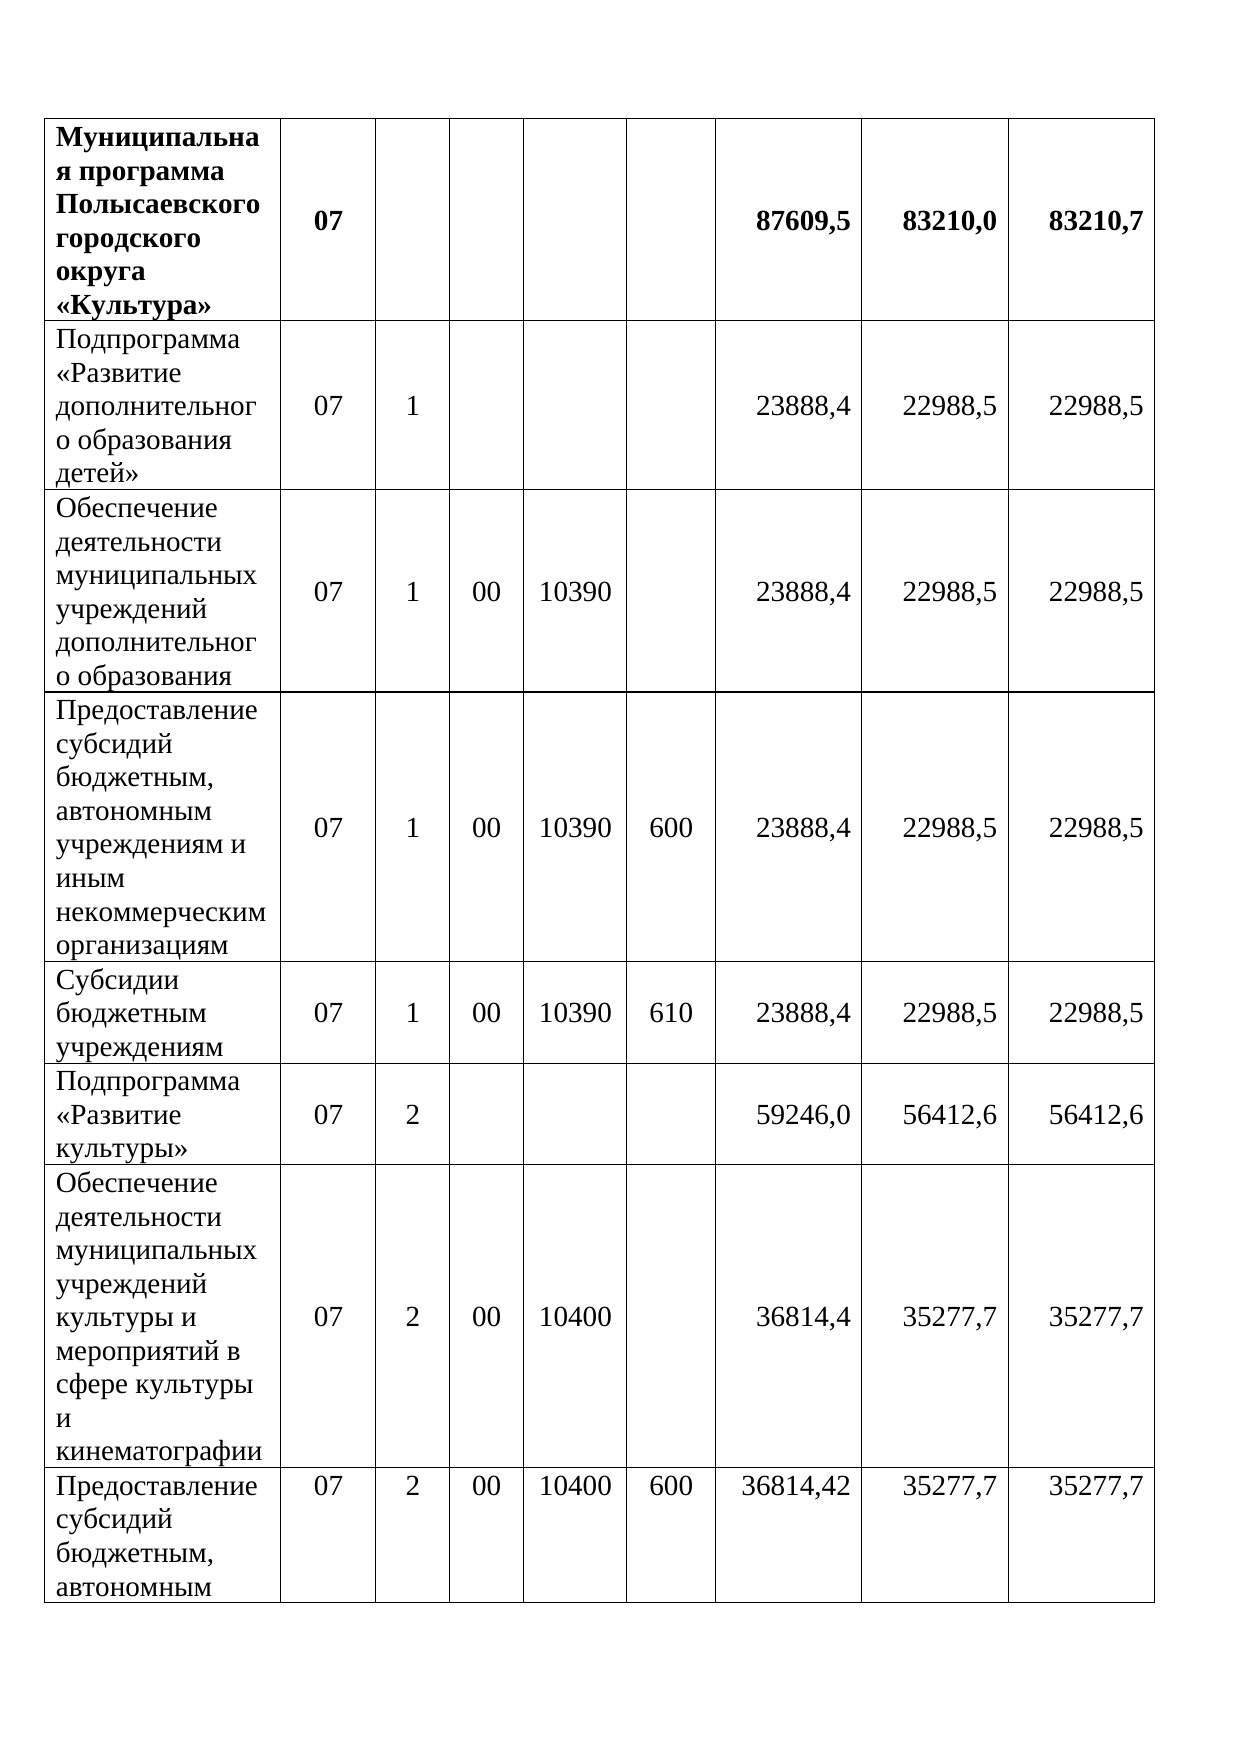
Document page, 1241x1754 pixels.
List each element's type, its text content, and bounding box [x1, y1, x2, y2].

table_cell 56412,6 [862, 1064, 1008, 1164]
table_cell 22988,5 [1009, 962, 1154, 1062]
table_cell 610 [627, 962, 715, 1062]
table_cell [627, 1165, 715, 1467]
table_cell Предоставление субсидий бюджетным, автономным учреждениям и иным некоммерческим организациям [45, 693, 280, 961]
table_cell Муниципальная программа Полысаевского городского округа «Культура» [45, 119, 280, 320]
table_cell 83210,0 [862, 119, 1008, 320]
table_cell 22988,5 [862, 962, 1008, 1062]
table_cell 36814,42 [716, 1468, 861, 1602]
table_cell 22988,5 [862, 693, 1008, 961]
table_cell 10400 [524, 1468, 626, 1602]
table_cell 07 [281, 962, 375, 1062]
table_cell [627, 490, 715, 691]
table_cell 07 [281, 1064, 375, 1164]
table_cell 2 [376, 1165, 449, 1467]
table_cell [524, 1064, 626, 1164]
table_cell Обеспечение деятельности муниципальных учреждений культуры и мероприятий в сфере культуры и кинематографии [45, 1165, 280, 1467]
table_cell 10400 [524, 1165, 626, 1467]
table_cell 00 [450, 962, 523, 1062]
table_cell [524, 321, 626, 489]
table_cell Подпрограмма «Развитие дополнительного образования детей» [45, 321, 280, 489]
table_cell 00 [450, 693, 523, 961]
table_cell 22988,5 [1009, 490, 1154, 691]
table_cell 22988,5 [1009, 693, 1154, 961]
table_cell 22988,5 [1009, 321, 1154, 489]
table_cell [376, 119, 449, 320]
table_cell 10390 [524, 962, 626, 1062]
table_cell 10390 [524, 490, 626, 691]
table_cell 23888,4 [716, 962, 861, 1062]
table_cell [450, 321, 523, 489]
table_cell 600 [627, 693, 715, 961]
table_cell 1 [376, 490, 449, 691]
table_cell Обеспечение деятельности муниципальных учреждений дополнительного образования [45, 490, 280, 691]
table_cell [627, 321, 715, 489]
table_cell 07 [281, 490, 375, 691]
table_cell 1 [376, 693, 449, 961]
table_cell 23888,4 [716, 321, 861, 489]
table_cell 10390 [524, 693, 626, 961]
table_cell 23888,4 [716, 693, 861, 961]
table_cell 87609,5 [716, 119, 861, 320]
table_cell [450, 119, 523, 320]
table_cell 36814,4 [716, 1165, 861, 1467]
table_cell 35277,7 [862, 1165, 1008, 1467]
table_cell 35277,7 [1009, 1468, 1154, 1602]
table_cell 07 [281, 119, 375, 320]
table_cell [524, 119, 626, 320]
table_cell 59246,0 [716, 1064, 861, 1164]
table_cell [627, 119, 715, 320]
table_cell 600 [627, 1468, 715, 1602]
table_cell 00 [450, 490, 523, 691]
table_cell 56412,6 [1009, 1064, 1154, 1164]
table_cell 2 [376, 1064, 449, 1164]
table_cell 07 [281, 1468, 375, 1602]
table_cell 1 [376, 962, 449, 1062]
table_cell 35277,7 [862, 1468, 1008, 1602]
table_cell Субсидии бюджетным учреждениям [45, 962, 280, 1062]
table_cell Подпрограмма «Развитие культуры» [45, 1064, 280, 1164]
table_cell 22988,5 [862, 490, 1008, 691]
table_cell [627, 1064, 715, 1164]
table_cell 07 [281, 1165, 375, 1467]
table_cell 00 [450, 1165, 523, 1467]
table_cell 23888,4 [716, 490, 861, 691]
table_cell 22988,5 [862, 321, 1008, 489]
table_cell [450, 1064, 523, 1164]
table_cell 2 [376, 1468, 449, 1602]
table_cell 83210,7 [1009, 119, 1154, 320]
table_cell 00 [450, 1468, 523, 1602]
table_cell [45, 1468, 280, 1602]
table_cell 07 [281, 693, 375, 961]
table_cell 07 [281, 321, 375, 489]
table_cell 35277,7 [1009, 1165, 1154, 1467]
table_cell 1 [376, 321, 449, 489]
